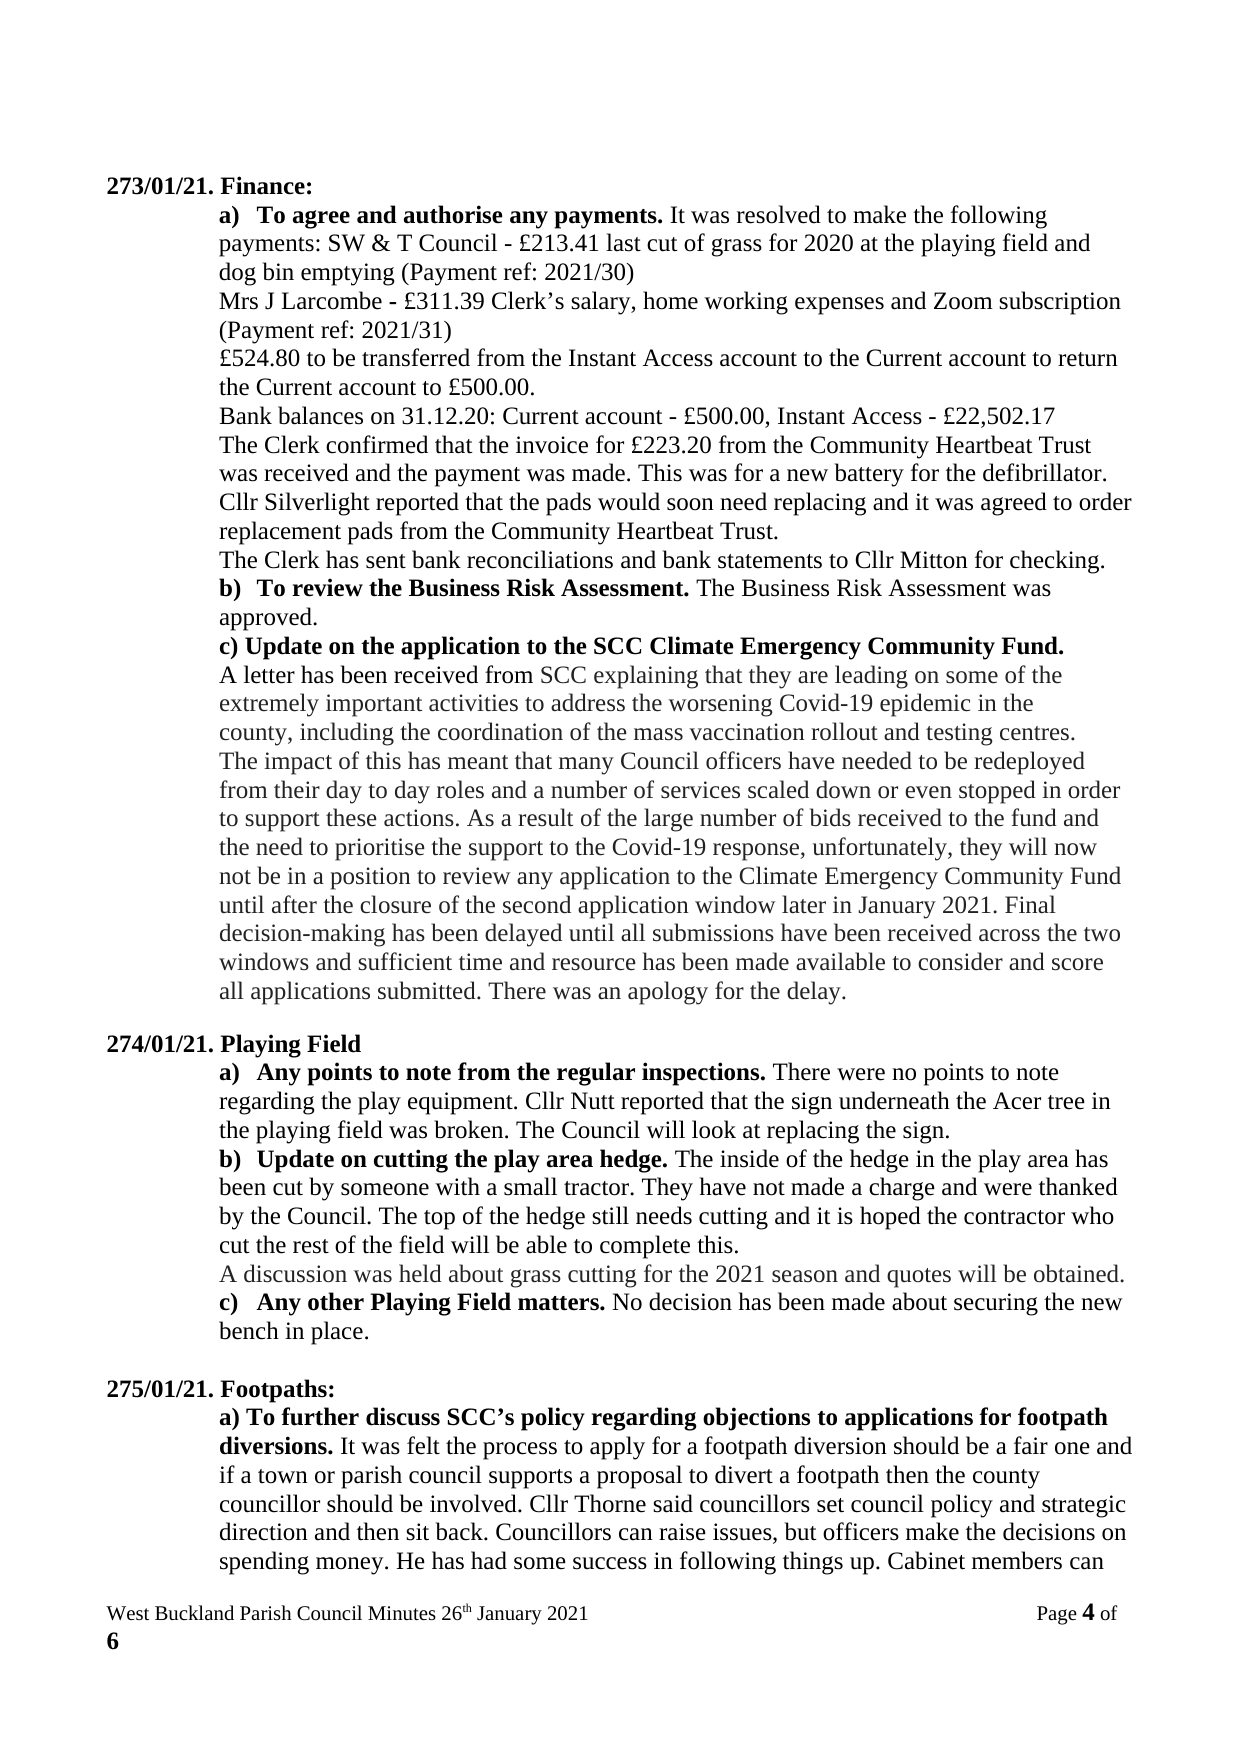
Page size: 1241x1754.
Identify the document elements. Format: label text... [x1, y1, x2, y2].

list Mrs J Larcombe - £311.39 Clerk’s salary, home working expenses and Zoom subscription (Payment ref: 2021/31) [218, 286, 1134, 343]
text 274/01/21. Playing Field [106, 1029, 1134, 1057]
text 275/01/21. Footpaths: [106, 1374, 1134, 1402]
text county, including the coordination of the mass vaccination rollout and testing centres. [106, 717, 1134, 746]
text decision-making has been delayed until all submissions have been received across the two [106, 918, 1134, 947]
text c) Update on the application to the SCC Climate Emergency Community Fund. [106, 631, 1134, 660]
list To agree and authorise any payments. It was resolved to make the following payments: SW & T Council - £213.41 last cut of grass for 2020 at the playing field and dog bin emptying (Payment ref: 2021/30) [218, 200, 1134, 286]
text to support these actions. As a result of the large number of bids received to the fund and [106, 803, 1134, 832]
text been cut by someone with a small tractor. They have not made a charge and were thanked by the Council. The top of the hedge still needs cutting and it is hoped the contractor who cut the rest of the field will be able to complete this. [219, 1172, 1134, 1259]
text approved. [219, 602, 1134, 631]
text all applications submitted. There was an apology for the delay. [106, 976, 1134, 1005]
text bench in place. [219, 1316, 1134, 1345]
text the need to prioritise the support to the Covid-19 response, unfortunately, they will now [106, 832, 1134, 861]
text Bank balances on 31.12.20: Current account - £500.00, Instant Access - £22,502.17 [106, 401, 1134, 430]
text the Current account to £500.00. [106, 372, 1134, 401]
list Update on cutting the play area hedge. The inside of the hedge in the play area has [219, 1144, 1134, 1172]
text A discussion was held about grass cutting for the 2021 season and quotes will be obtained. [106, 1259, 1134, 1287]
text until after the closure of the second application window later in January 2021. Final [106, 890, 1134, 918]
text £524.80 to be transferred from the Instant Access account to the Current account to return [106, 343, 1134, 372]
text 273/01/21. Finance: [106, 171, 1134, 200]
text The Clerk has sent bank reconciliations and bank statements to Cllr Mitton for checking. [106, 545, 1134, 573]
text a) To further discuss SCC’s policy regarding objections to applications for footpath [106, 1402, 1134, 1431]
list Any other Playing Field matters. No decision has been made about securing the new [219, 1287, 1134, 1316]
text was received and the payment was made. This was for a new battery for the defibrillator. [106, 458, 1134, 487]
text regarding the play equipment. Cllr Nutt reported that the sign underneath the Acer tree in the playing field was broken. The Council will look at replacing the sign. [219, 1086, 1134, 1144]
text The Clerk confirmed that the invoice for £223.20 from the Community Heartbeat Trust [106, 430, 1134, 458]
text The impact of this has meant that many Council officers have needed to be redeployed [106, 746, 1134, 775]
text A letter has been received from SCC explaining that they are leading on some of the [106, 660, 1134, 688]
list Any points to note from the regular inspections. There were no points to note [219, 1057, 1134, 1086]
text windows and sufficient time and resource has been made available to consider and score [106, 947, 1134, 976]
text replacement pads from the Community Heartbeat Trust. [106, 516, 1134, 545]
text not be in a position to review any application to the Climate Emergency Community Fund [106, 861, 1134, 890]
text from their day to day roles and a number of services scaled down or even stopped in order [106, 775, 1134, 803]
text Cllr Silverlight reported that the pads would soon need replacing and it was agreed to order [106, 487, 1134, 516]
list To review the Business Risk Assessment. The Business Risk Assessment was [219, 573, 1134, 602]
text extremely important activities to address the worsening Covid-19 epidemic in the [106, 688, 1134, 717]
